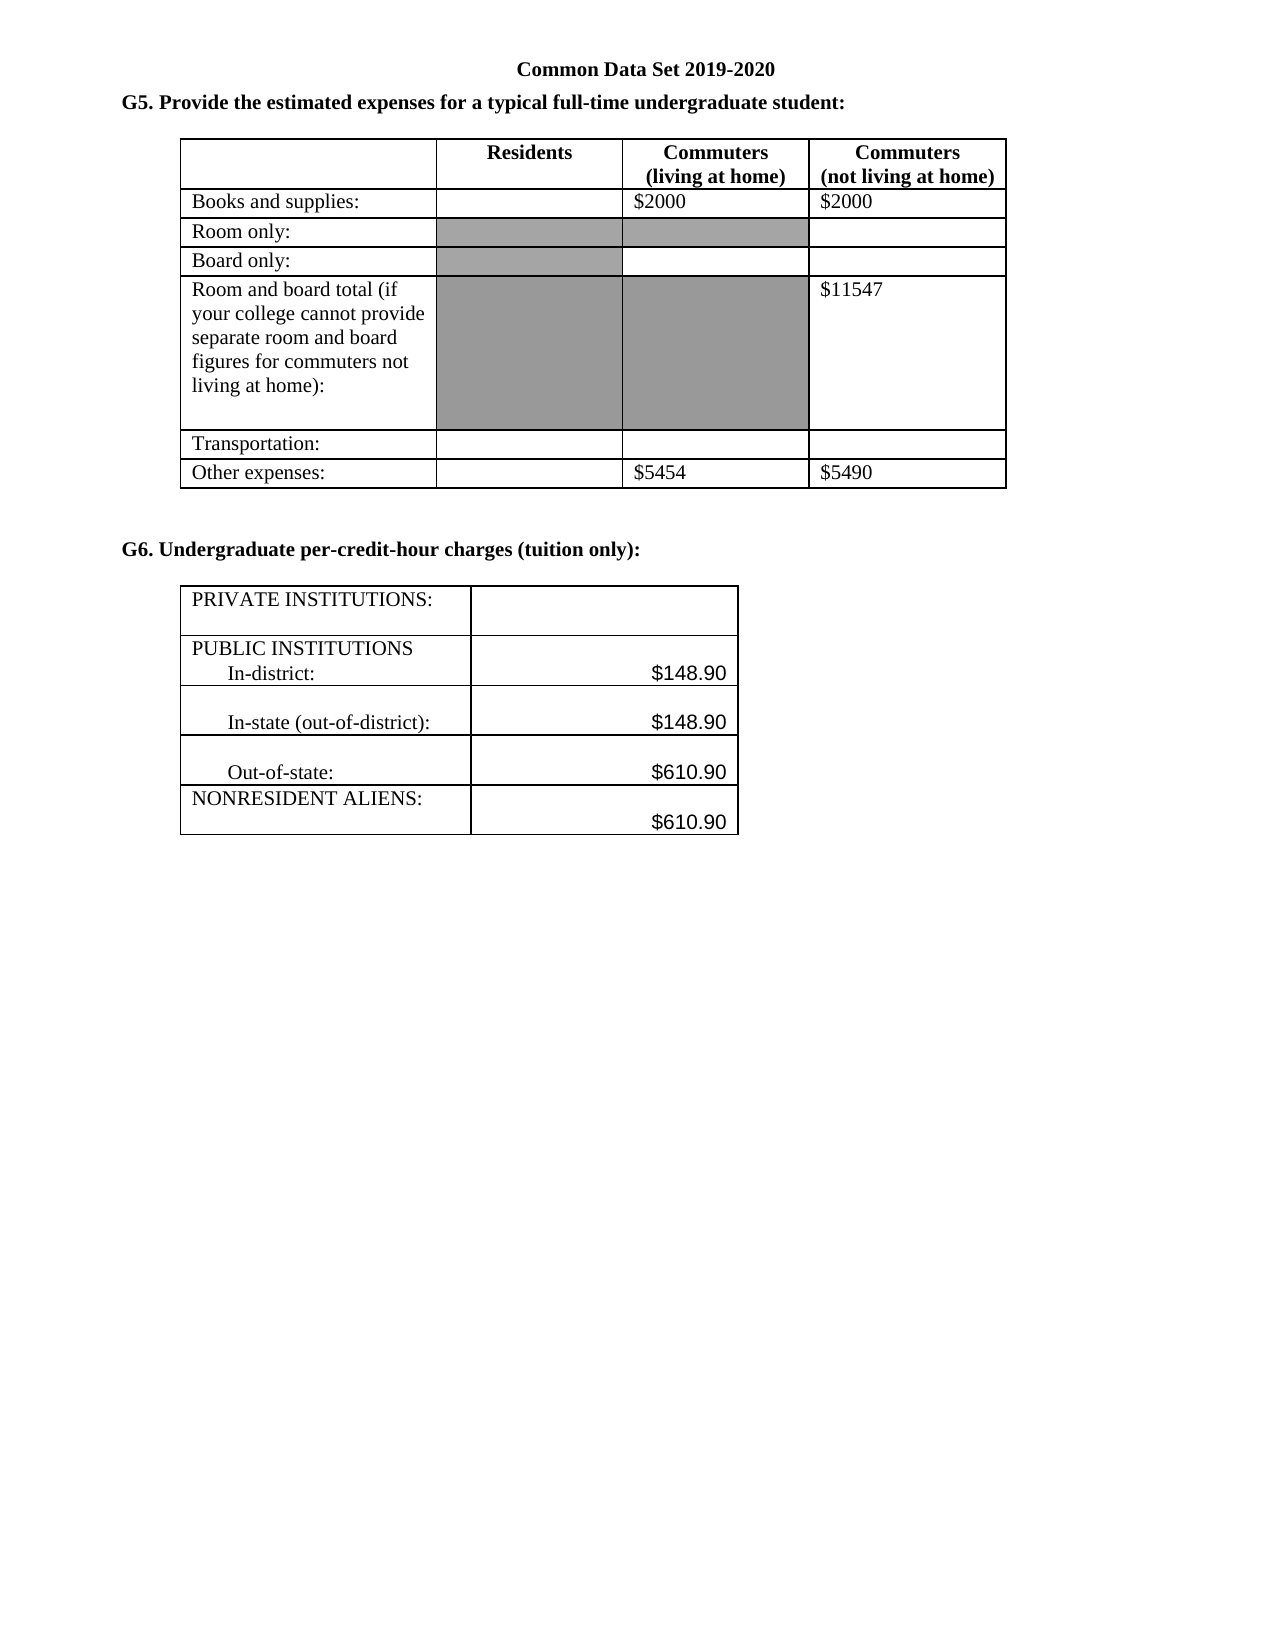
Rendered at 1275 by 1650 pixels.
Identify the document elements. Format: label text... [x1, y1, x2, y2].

table_header Commuters (living at home) [623, 140, 808, 188]
table_cell $5490 [810, 460, 1005, 487]
table_cell [810, 219, 1005, 246]
table_cell $610.90 [472, 736, 737, 784]
table_cell Transportation: [181, 431, 436, 458]
table_cell In-state (out-of-district): [181, 686, 470, 734]
table_cell Board only: [181, 248, 436, 275]
table_header Commuters (not living at home) [810, 140, 1005, 188]
table_header [181, 140, 436, 188]
table_cell [437, 248, 622, 275]
table_cell Books and supplies: [181, 190, 436, 217]
table_cell $5454 [623, 460, 808, 487]
text G6. Undergraduate per-credit-hour charges (tuition only): [121, 537, 1170, 561]
table_cell $148.90 [472, 636, 737, 684]
table_cell $2000 [810, 190, 1005, 217]
table_cell [437, 190, 622, 217]
table_cell Other expenses: [181, 460, 436, 487]
table_cell [810, 248, 1005, 275]
table_cell [437, 431, 622, 458]
table_cell $11547 [810, 277, 1005, 429]
table_cell [623, 248, 808, 275]
table_header PRIVATE INSTITUTIONS: [181, 587, 470, 635]
table_cell PUBLIC INSTITUTIONS In-district: [181, 636, 470, 684]
table_header [472, 587, 737, 635]
table_cell [437, 219, 622, 246]
table_cell Room and board total (if your college cannot provide separate room and board figures for commuters not living at home): [181, 277, 436, 429]
table_cell [810, 431, 1005, 458]
table_cell Room only: [181, 219, 436, 246]
table_cell [623, 431, 808, 458]
table_cell [623, 219, 808, 246]
table_cell [437, 460, 622, 487]
table_cell [437, 277, 622, 429]
table_cell NONRESIDENT ALIENS: [181, 786, 470, 833]
table_cell Out-of-state: [181, 736, 470, 784]
table_cell $610.90 [472, 786, 737, 833]
text G5. Provide the estimated expenses for a typical full-time undergraduate student: [121, 90, 1170, 114]
table_cell $148.90 [472, 686, 737, 734]
table_header Residents [437, 140, 622, 188]
table_cell $2000 [623, 190, 808, 217]
table_cell [623, 277, 808, 429]
